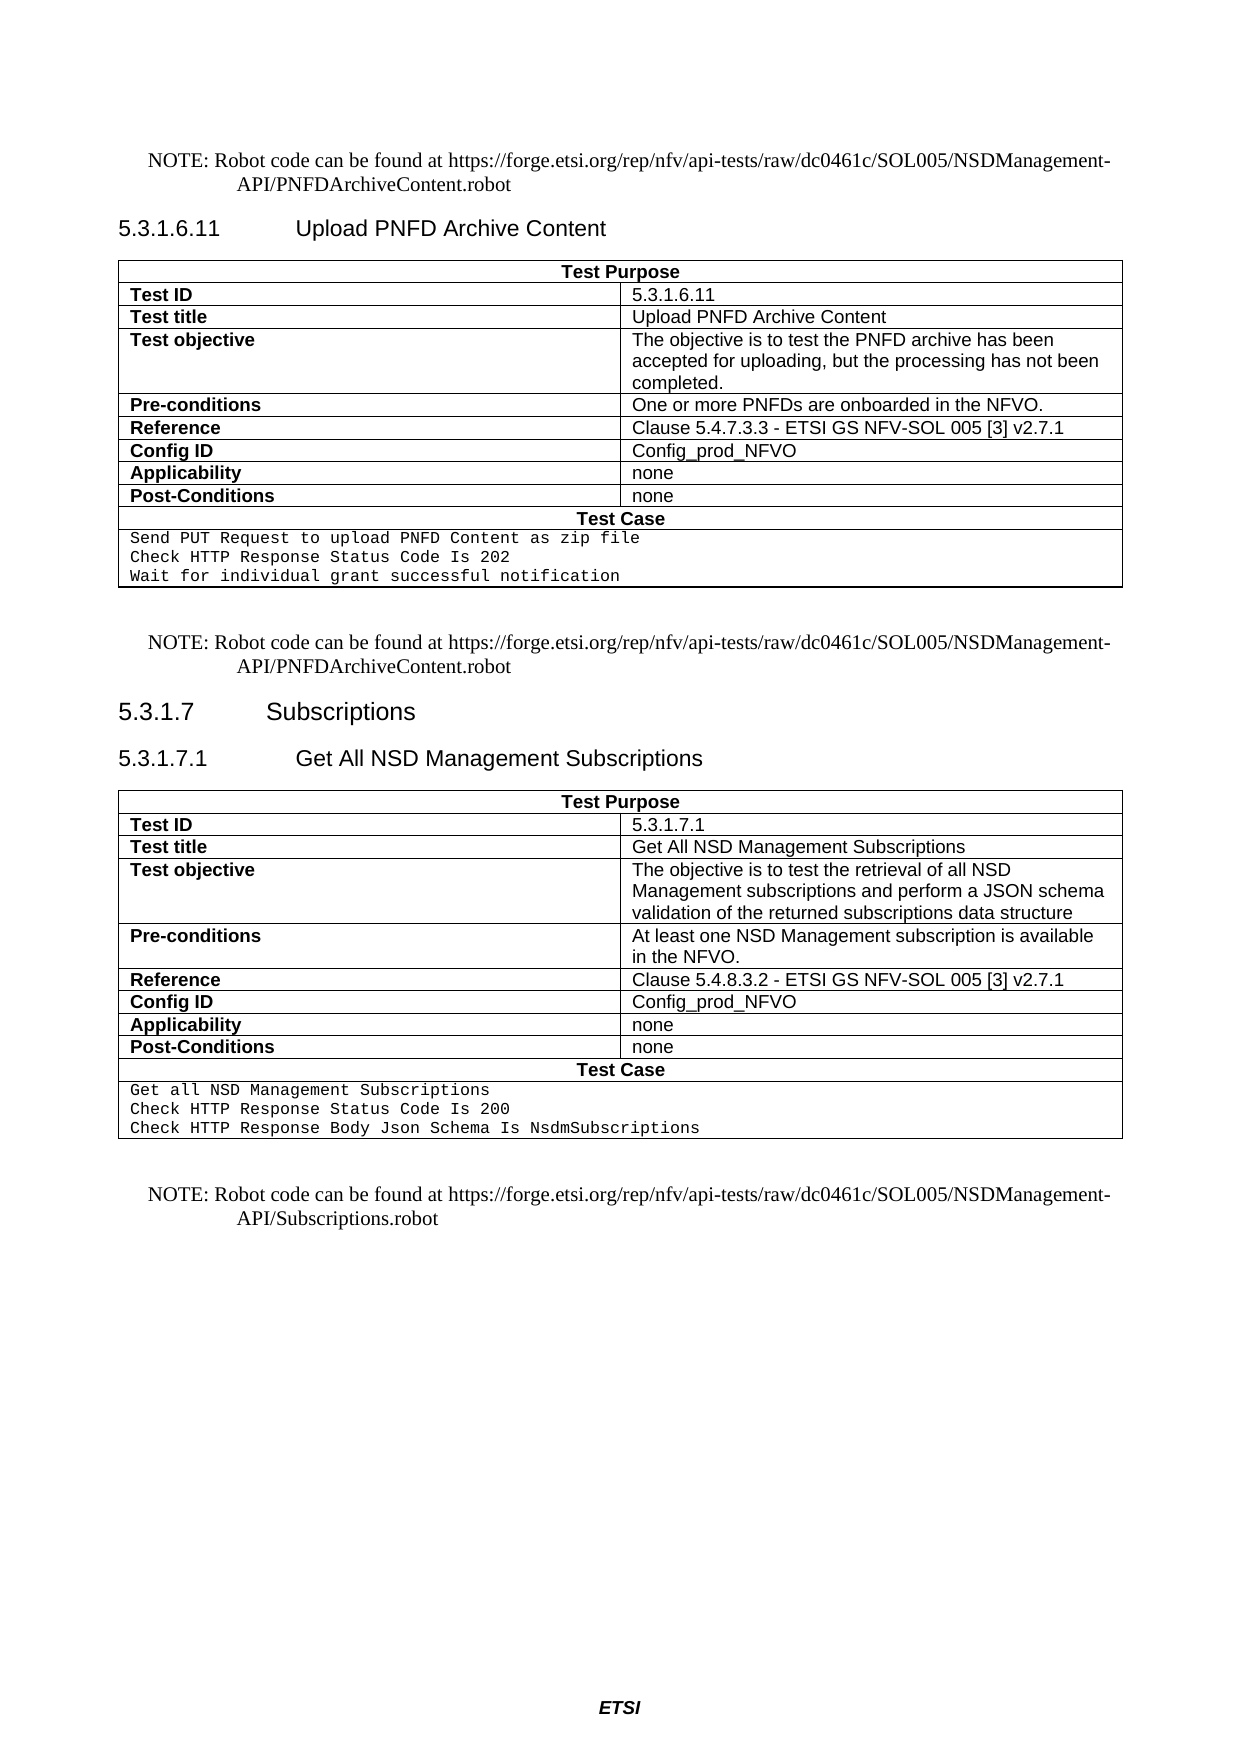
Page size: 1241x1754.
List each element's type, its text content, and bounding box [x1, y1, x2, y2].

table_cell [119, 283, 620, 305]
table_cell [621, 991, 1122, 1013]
text NOTE: Robot code can be found at https://forge.etsi.org/rep/nfv/api-tests/raw/dc0461c/SOL005/NSDManagement-API/PNFDArchiveContent.robot [148, 630, 1122, 678]
subtitle 5.3.1.7.1 Get All NSD Management Subscriptions [118, 745, 1122, 771]
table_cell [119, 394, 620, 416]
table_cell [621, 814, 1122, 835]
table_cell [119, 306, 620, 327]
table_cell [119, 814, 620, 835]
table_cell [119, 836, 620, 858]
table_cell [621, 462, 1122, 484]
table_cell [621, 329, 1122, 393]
subtitle 5.3.1.7 Subscriptions [118, 697, 1122, 726]
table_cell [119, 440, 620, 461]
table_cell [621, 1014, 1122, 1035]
text NOTE: Robot code can be found at https://forge.etsi.org/rep/nfv/api-tests/raw/dc0461c/SOL005/NSDManagement-API/PNFDArchiveContent.robot [148, 148, 1122, 196]
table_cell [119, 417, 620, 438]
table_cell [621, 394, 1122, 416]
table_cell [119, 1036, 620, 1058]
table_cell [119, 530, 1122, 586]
text NOTE: Robot code can be found at https://forge.etsi.org/rep/nfv/api-tests/raw/dc0461c/SOL005/NSDManagement-API/Subscriptions.robot [148, 1182, 1122, 1230]
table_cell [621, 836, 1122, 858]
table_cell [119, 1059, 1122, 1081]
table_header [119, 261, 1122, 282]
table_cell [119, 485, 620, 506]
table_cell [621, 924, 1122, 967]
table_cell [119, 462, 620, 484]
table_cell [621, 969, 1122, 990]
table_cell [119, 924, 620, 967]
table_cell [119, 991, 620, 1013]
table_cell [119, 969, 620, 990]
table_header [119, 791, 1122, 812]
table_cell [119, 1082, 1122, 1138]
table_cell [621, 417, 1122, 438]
subtitle 5.3.1.6.11 Upload PNFD Archive Content [118, 214, 1122, 241]
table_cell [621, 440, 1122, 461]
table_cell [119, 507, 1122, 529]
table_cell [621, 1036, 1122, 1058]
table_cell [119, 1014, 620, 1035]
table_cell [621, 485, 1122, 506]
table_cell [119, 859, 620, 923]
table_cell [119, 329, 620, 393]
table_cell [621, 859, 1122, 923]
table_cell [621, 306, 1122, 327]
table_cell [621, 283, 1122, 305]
